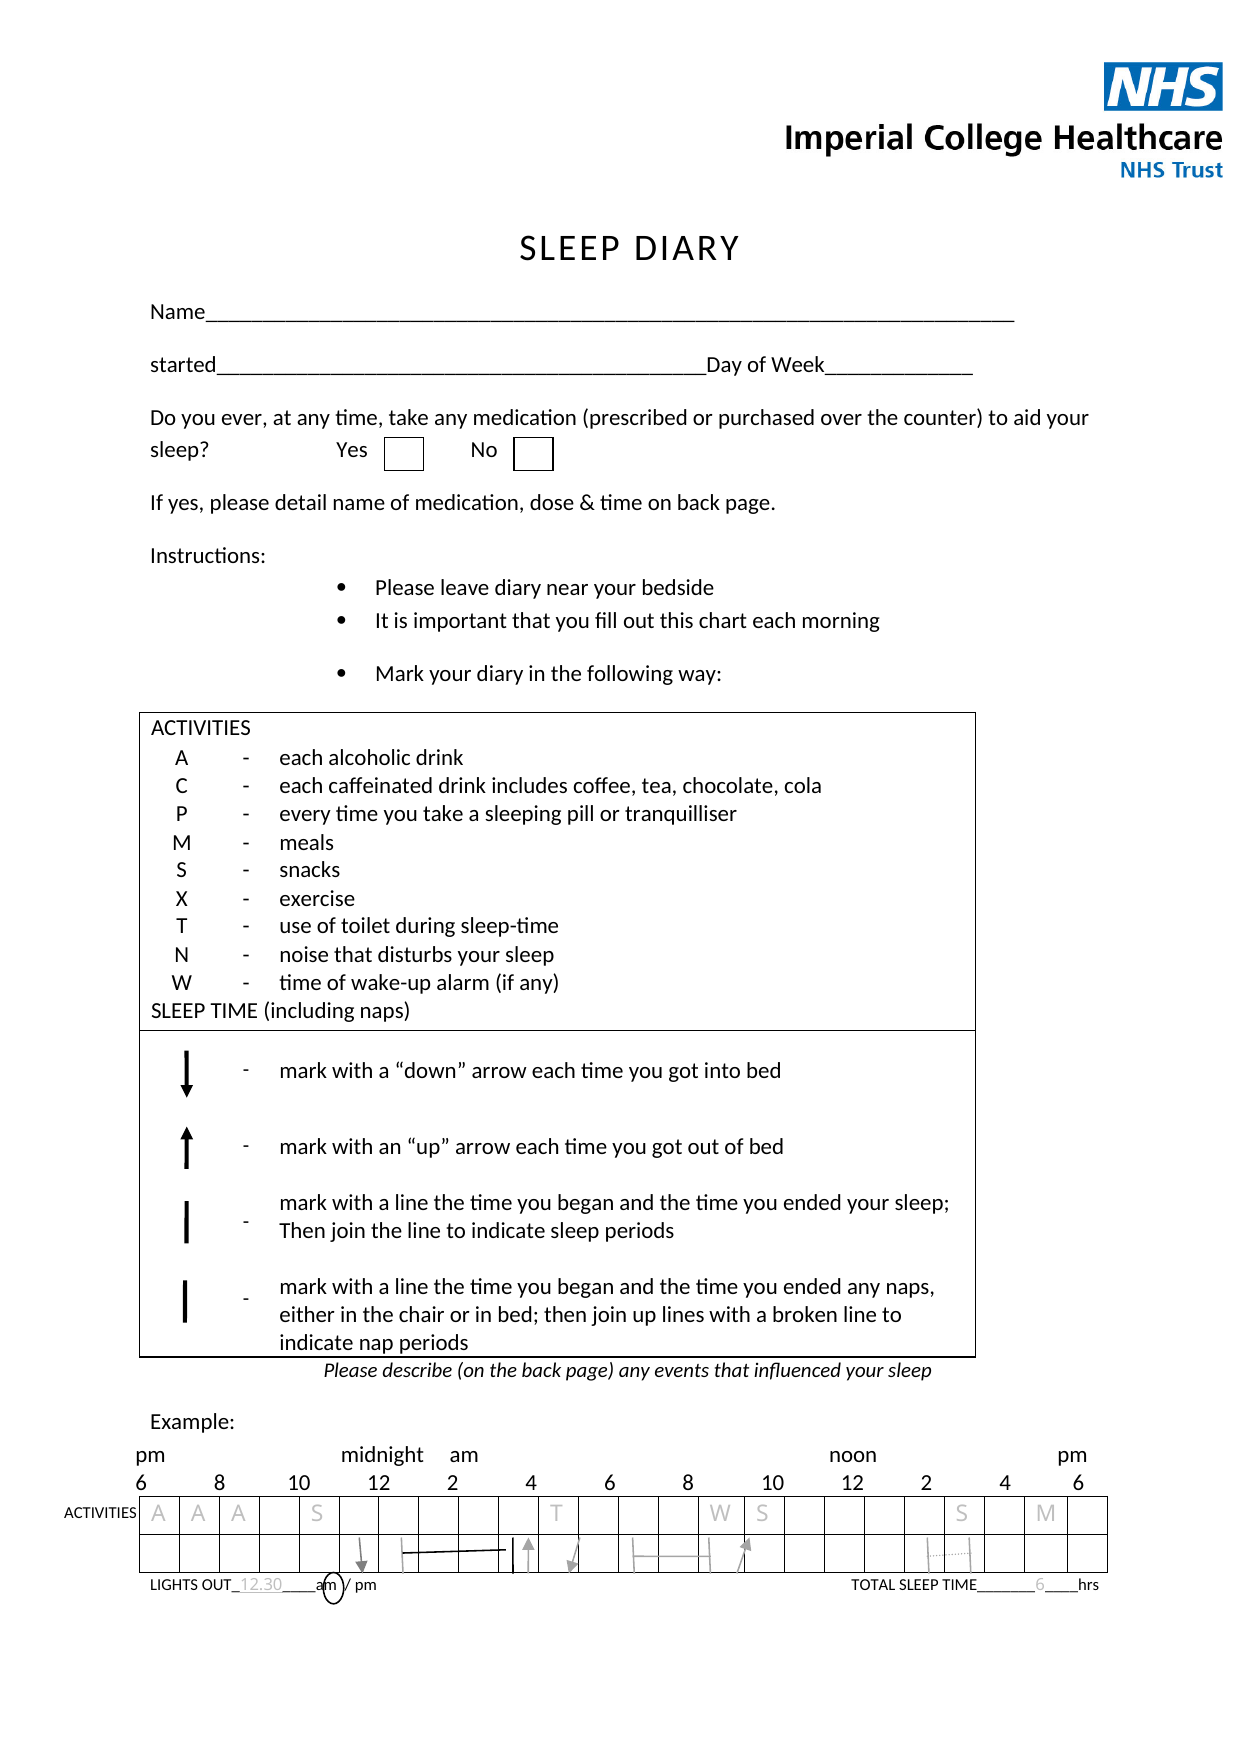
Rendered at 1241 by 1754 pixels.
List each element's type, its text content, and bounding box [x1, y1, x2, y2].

table_cell [140, 1031, 223, 1356]
table_header [905, 1497, 944, 1534]
table_cell [459, 1551, 498, 1572]
table_cell [1025, 1535, 1067, 1572]
table_cell [180, 1535, 219, 1572]
table_cell [340, 1535, 378, 1572]
table_header [659, 1497, 698, 1534]
table_header [785, 1497, 824, 1534]
table_header S [300, 1497, 339, 1534]
table_cell [499, 1535, 538, 1572]
table_cell [300, 1535, 339, 1572]
table_cell [985, 1535, 1024, 1572]
table_cell [220, 1535, 259, 1572]
table_header [619, 1497, 658, 1534]
text Please describe (on the back page) any events that influenced your sleep [150, 1357, 1107, 1383]
table_header [579, 1497, 618, 1534]
table_cell [699, 1535, 744, 1572]
table_cell A C P M S X T N W [140, 744, 223, 996]
table_cell mark with a “down” arrow each time you got into bed mark with an “up” arrow each time you got out of bed mark with a line the time you began and the time you ended your sleep; Then join the line to indicate sleep periods mark with a line the time you began and the time you ended any naps, either in the chair or in bed; then join up lines with a broken line to indicate nap periods [268, 1031, 975, 1356]
table_header [260, 1497, 299, 1534]
text Instructions: [150, 541, 1107, 569]
table_cell [785, 1535, 824, 1572]
table_header [419, 1497, 458, 1534]
table_header M [1025, 1497, 1067, 1534]
table_cell each alcoholic drink each caffeinated drink includes coffee, tea, chocolate, cola every time you take a sleeping pill or tranquilliser meals snacks exercise use of toilet during sleep-time noise that disturbs your sleep time of wake-up alarm (if any) [268, 744, 975, 996]
table_cell [619, 1535, 658, 1572]
table_cell [1068, 1535, 1107, 1572]
text Example: [150, 1407, 1107, 1436]
table_cell [419, 1535, 458, 1551]
table_header W [699, 1497, 744, 1534]
text If yes, please detail name of medication, dose & time on back page. [150, 488, 1107, 516]
text pm midnight am noon pm [135, 1440, 1107, 1468]
table_header [379, 1497, 418, 1534]
list It is important that you fill out this chart each morning [337, 606, 1107, 634]
text Do you ever, at any time, take any medication (prescribed or purchased over the counter) to aid your sleep? Yes No [150, 403, 1107, 463]
text LIGHTS OUT_12.30____am / pm TOTAL SLEEP TIME_______6____hrs [150, 1573, 1107, 1595]
table_cell [379, 1535, 418, 1572]
table_header [340, 1497, 378, 1534]
table_header A [140, 1497, 179, 1534]
table_cell [419, 1553, 458, 1572]
text Name_______________________________________________________________________ [150, 297, 1107, 325]
text SLEEP DIARY [150, 223, 1107, 269]
table_cell [140, 1535, 179, 1572]
table_header T [539, 1497, 578, 1534]
table_header A [180, 1497, 219, 1534]
text ARYSUPPOER NAD SLEEP CENTREDate started___________________________________________Day of Week_____________ [150, 350, 1107, 378]
table_header [459, 1497, 498, 1534]
table_cell [260, 1535, 299, 1572]
picture [785, 62, 1223, 178]
table_header [499, 1497, 538, 1534]
text 6 8 10 12 2 4 6 8 10 12 2 4 6 [135, 1468, 1107, 1496]
table_cell [459, 1535, 498, 1550]
table_cell [659, 1558, 698, 1572]
table_cell [825, 1535, 864, 1572]
table_header S [945, 1497, 984, 1534]
table_cell [539, 1535, 578, 1572]
table_header S [745, 1497, 784, 1534]
table_cell - - - - - - - - - [224, 744, 268, 996]
list Please leave diary near your bedside [337, 573, 1107, 602]
table_header [865, 1497, 904, 1534]
list Mark your diary in the following way: [337, 659, 1107, 687]
table_header [1068, 1497, 1107, 1534]
table_cell [745, 1535, 784, 1572]
table_header [825, 1497, 864, 1534]
table_header ACTIVITIES [140, 713, 975, 743]
table_header A [220, 1497, 259, 1534]
table_cell SLEEP TIME (including naps) [140, 996, 975, 1029]
table_cell [945, 1535, 984, 1572]
table_cell [659, 1535, 698, 1555]
table_cell [905, 1535, 944, 1572]
table_cell [865, 1535, 904, 1572]
table_cell - - - - [224, 1031, 268, 1356]
table_cell [579, 1535, 618, 1572]
table_header [985, 1497, 1024, 1534]
